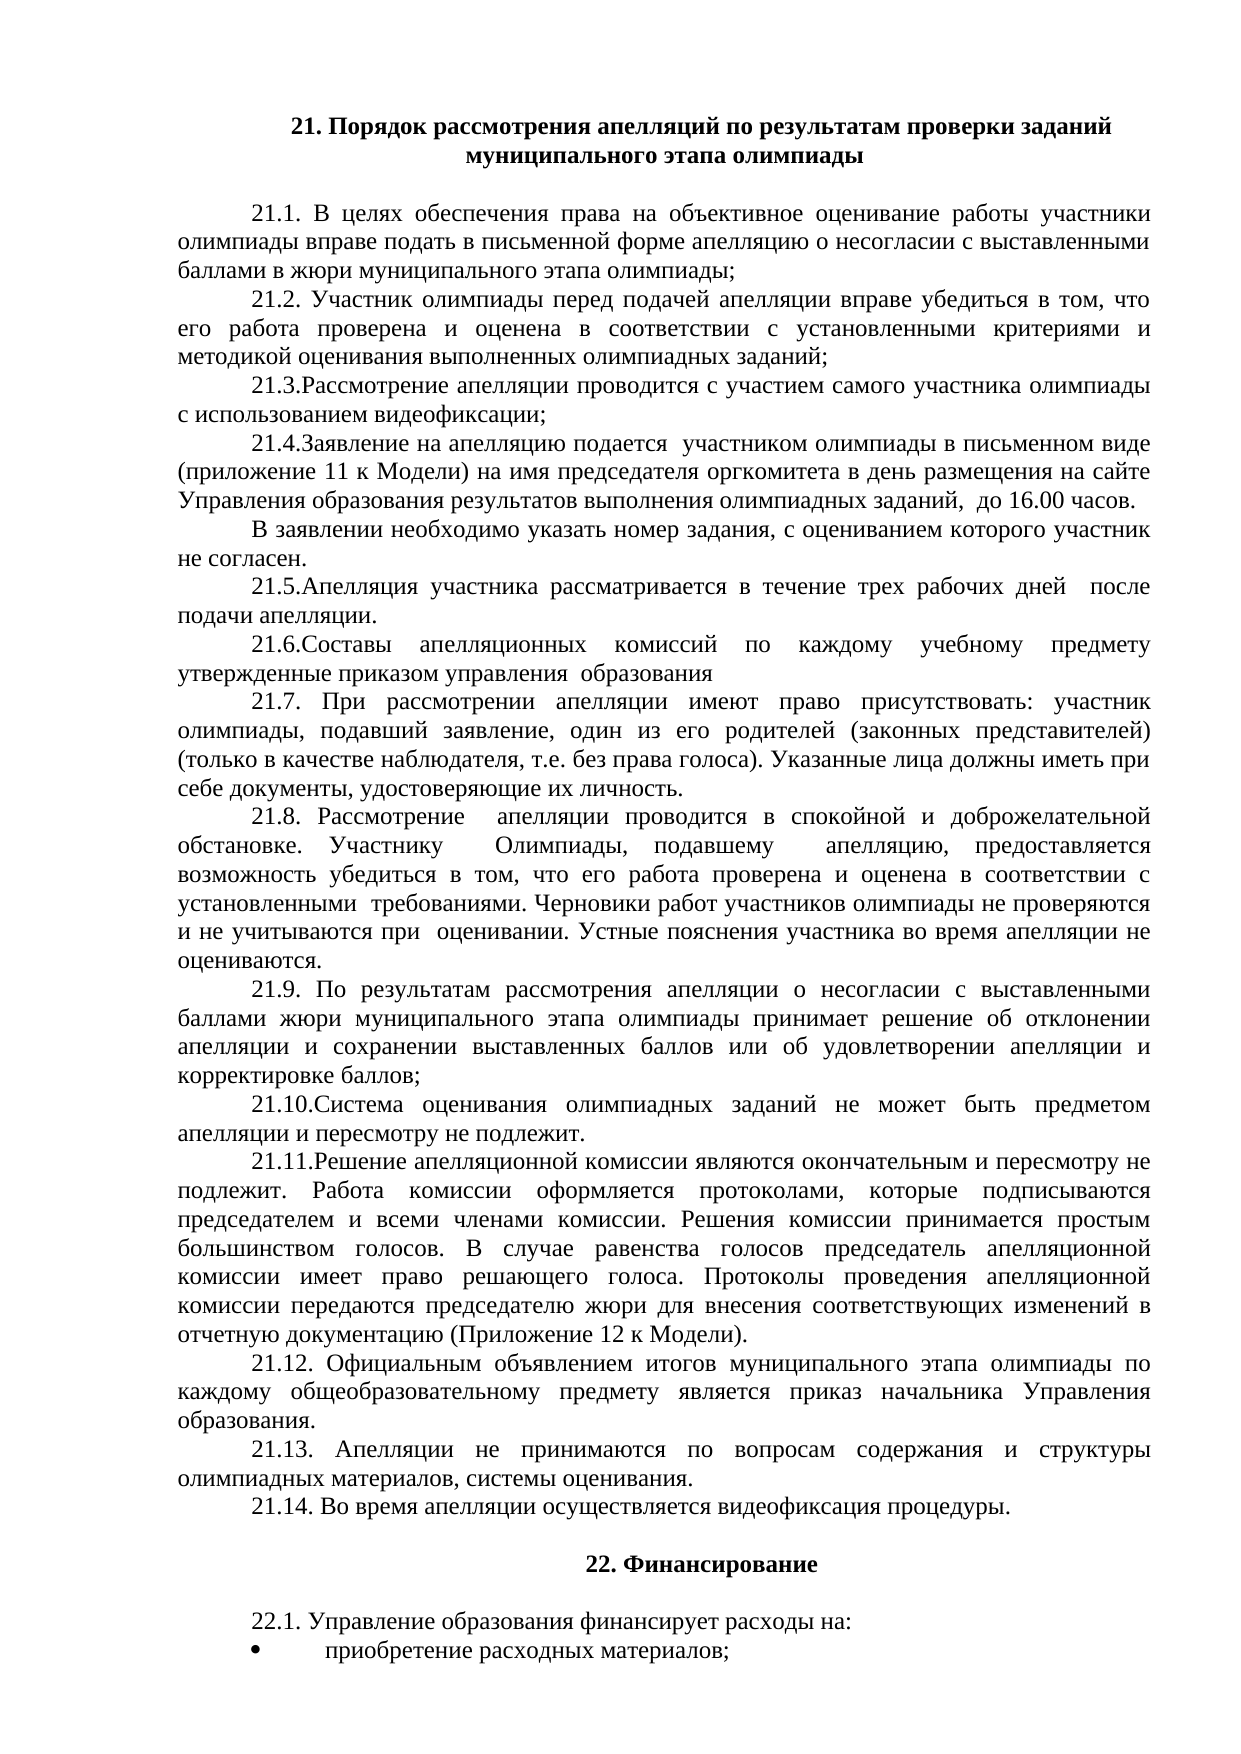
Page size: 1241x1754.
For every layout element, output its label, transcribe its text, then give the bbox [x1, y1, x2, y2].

text 21.14. Во время апелляции осуществляется видеофиксация процедуры. [177, 1491, 1152, 1520]
text 22. Финансирование [178, 1549, 1152, 1578]
text В заявлении необходимо указать номер задания, с оцениванием которого участник не согласен. [177, 514, 1152, 571]
text 21.3.Рассмотрение апелляции проводится с участием самого участника олимпиады с использованием видеофиксации; [177, 370, 1152, 428]
text 21.11.Решение апелляционной комиссии являются окончательным и пересмотру не подлежит. Работа комиссии оформляется протоколами, которые подписываются председателем и всеми членами комиссии. Решения комиссии принимается простым большинством голосов. В случае равенства голосов председатель апелляционной комиссии имеет право решающего голоса. Протоколы проведения апелляционной комиссии передаются председателю жюри для внесения соответствующих изменений в отчетную документацию (Приложение 12 к Модели). [177, 1146, 1152, 1348]
text 22.1. Управление образования финансирует расходы на: [177, 1606, 1152, 1635]
text 21.2. Участник олимпиады перед подачей апелляции вправе убедиться в том, что его работа проверена и оценена в соответствии с установленными критериями и методикой оценивания выполненных олимпиадных заданий; [177, 284, 1152, 370]
text 21.8. Рассмотрение апелляции проводится в спокойной и доброжелательной обстановке. Участнику Олимпиады, подавшему апелляцию, предоставляется возможность убедиться в том, что его работа проверена и оценена в соответствии с установленными требованиями. Черновики работ участников олимпиады не проверяются и не учитываются при оценивании. Устные пояснения участника во время апелляции не оцениваются. [177, 801, 1152, 974]
text 21.12. Официальным объявлением итогов муниципального этапа олимпиады по каждому общеобразовательному предмету является приказ начальника Управления образования. [177, 1348, 1152, 1434]
text 21.7. При рассмотрении апелляции имеют право присутствовать: участник олимпиады, подавший заявление, один из его родителей (законных представителей) (только в качестве наблюдателя, т.е. без права голоса). Указанные лица должны иметь при себе документы, удостоверяющие их личность. [177, 686, 1152, 801]
text 21.6.Составы апелляционных комиссий по каждому учебному предмету утвержденные приказом управления образования [177, 629, 1152, 686]
text 21.10.Система оценивания олимпиадных заданий не может быть предметом апелляции и пересмотру не подлежит. [177, 1089, 1152, 1146]
text 21.4.Заявление на апелляцию подается участником олимпиады в письменном виде (приложение 11 к Модели) на имя председателя оргкомитета в день размещения на сайте Управления образования результатов выполнения олимпиадных заданий, до 16.00 часов. [177, 428, 1152, 514]
text 21. Порядок рассмотрения апелляций по результатам проверки заданий муниципального этапа олимпиады [178, 111, 1152, 169]
text 21.9. По результатам рассмотрения апелляции о несогласии с выставленными баллами жюри муниципального этапа олимпиады принимает решение об отклонении апелляции и сохранении выставленных баллов или об удовлетворении апелляции и корректировке баллов; [177, 974, 1152, 1089]
text 21.1. В целях обеспечения права на объективное оценивание работы участники олимпиады вправе подать в письменной форме апелляцию о несогласии с выставленными баллами в жюри муниципального этапа олимпиады; [177, 198, 1152, 284]
text 21.5.Апелляция участника рассматривается в течение трех рабочих дней после подачи апелляции. [177, 571, 1152, 629]
text 21.13. Апелляции не принимаются по вопросам содержания и структуры олимпиадных материалов, системы оценивания. [177, 1434, 1152, 1491]
list приобретение расходных материалов; [177, 1635, 1152, 1664]
